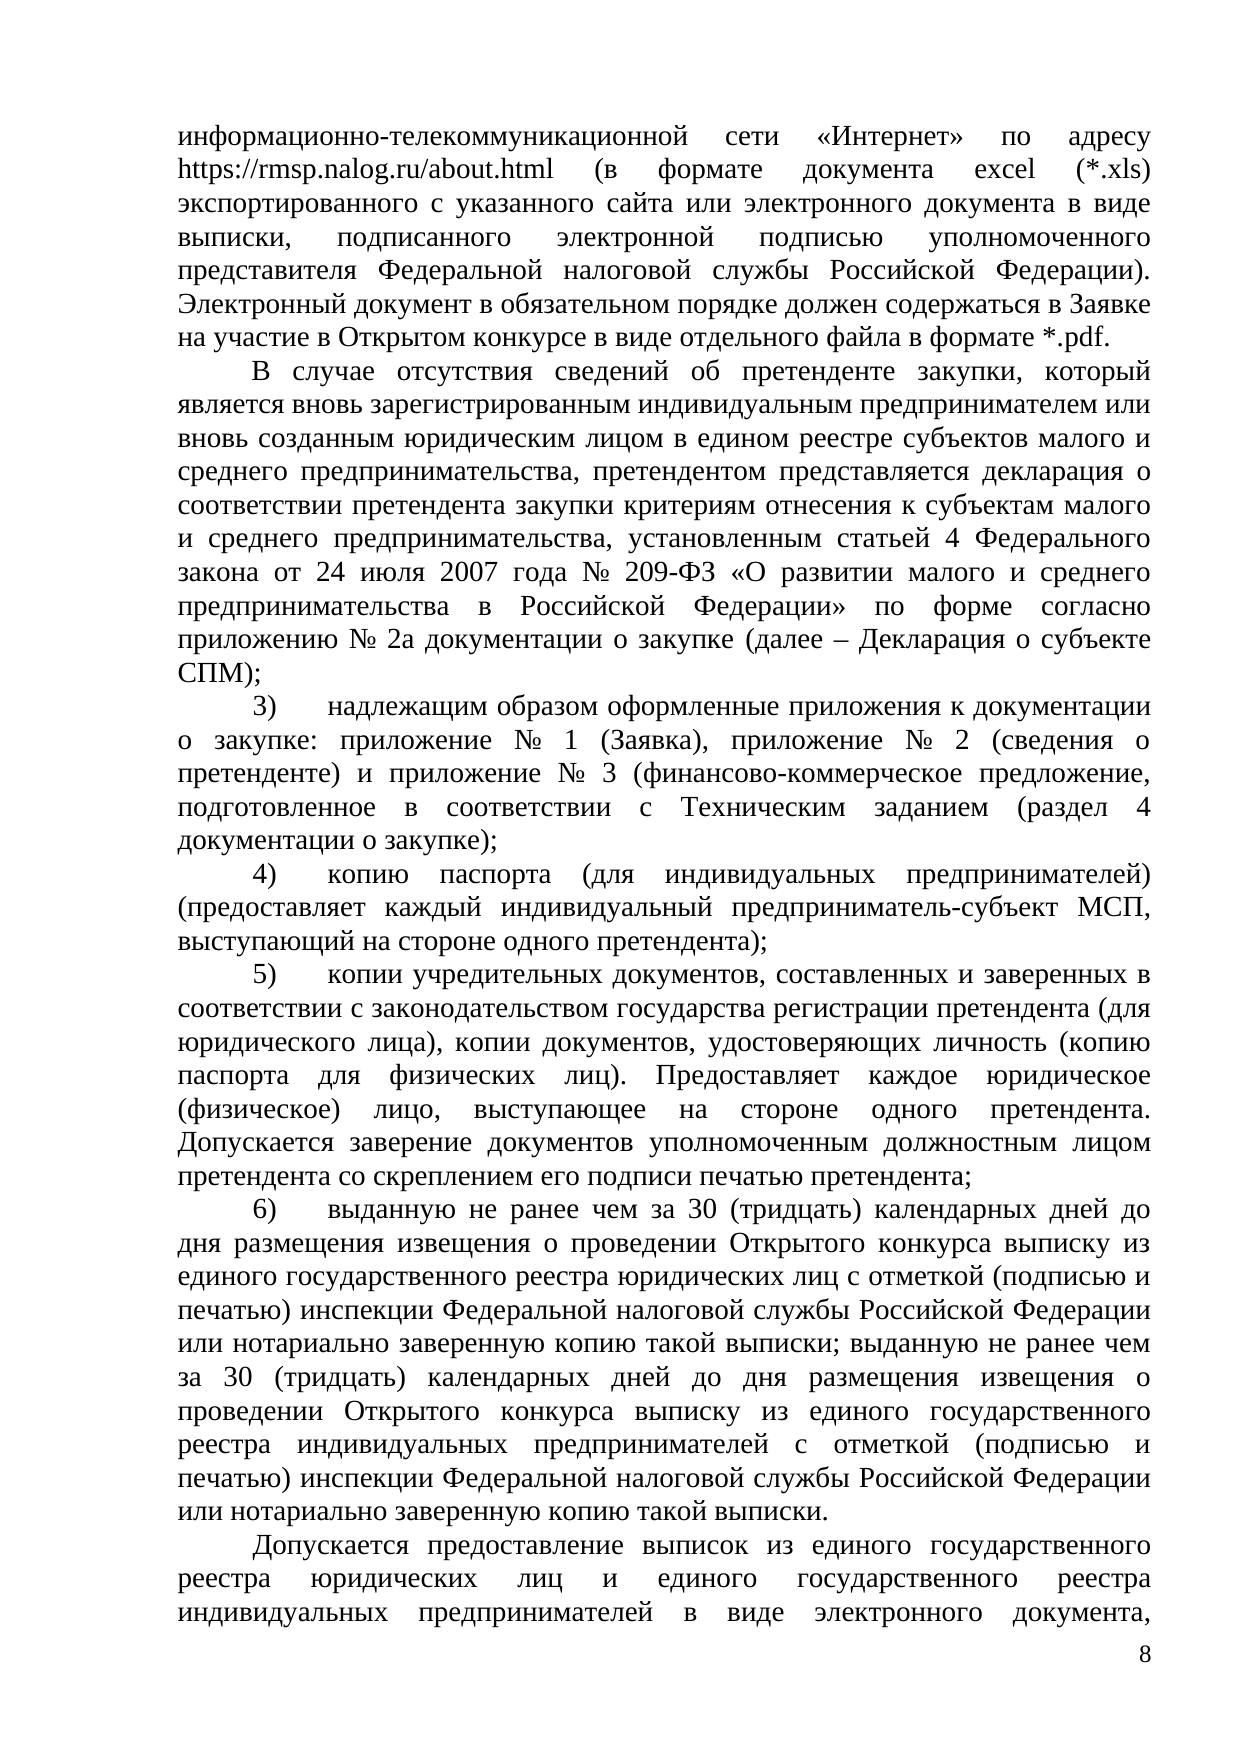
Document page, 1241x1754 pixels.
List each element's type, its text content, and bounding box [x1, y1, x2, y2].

text В случае отсутствия сведений об претенденте закупки, который является вновь зарегистрированным индивидуальным предпринимателем или вновь созданным юридическим лицом в едином реестре субъектов малого и среднего предпринимательства, претендентом представляется декларация о соответствии претендента закупки критериям отнесения к субъектам малого и среднего предпринимательства, установленным статьей 4 Федерального закона от 24 июля 2007 года № 209-ФЗ «О развитии малого и среднего предпринимательства в Российской Федерации» по форме согласно приложению № 2а документации о закупке (далее – Декларация о субъекте СПМ); [177, 353, 1152, 688]
list копии учредительных документов, составленных и заверенных в соответствии с законодательством государства регистрации претендента (для юридического лица), копии документов, удостоверяющих личность (копию паспорта для физических лиц). Предоставляет каждое юридическое (физическое) лицо, выступающее на стороне одного претендента. Допускается заверение документов уполномоченным должностным лицом претендента со скреплением его подписи печатью претендента; [177, 957, 1152, 1191]
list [177, 118, 1152, 353]
list копию паспорта (для индивидуальных предпринимателей) (предоставляет каждый индивидуальный предприниматель-субъект МСП, выступающий на стороне одного претендента); [177, 856, 1152, 957]
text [177, 1527, 1152, 1627]
list выданную не ранее чем за 30 (тридцать) календарных дней до дня размещения извещения о проведении Открытого конкурса выписку из единого государственного реестра юридических лиц с отметкой (подписью и печатью) инспекции Федеральной налоговой службы Российской Федерации или нотариально заверенную копию такой выписки; выданную не ранее чем за 30 (тридцать) календарных дней до дня размещения извещения о проведении Открытого конкурса выписку из единого государственного реестра индивидуальных предпринимателей с отметкой (подписью и печатью) инспекции Федеральной налоговой службы Российской Федерации или нотариально заверенную копию такой выписки. [177, 1191, 1152, 1527]
list надлежащим образом оформленные приложения к документации о закупке: приложение № 1 (Заявка), приложение № 2 (сведения о претенденте) и приложение № 3 (финансово-коммерческое предложение, подготовленное в соответствии с Техническим заданием (раздел 4 документации о закупке); [177, 688, 1152, 856]
